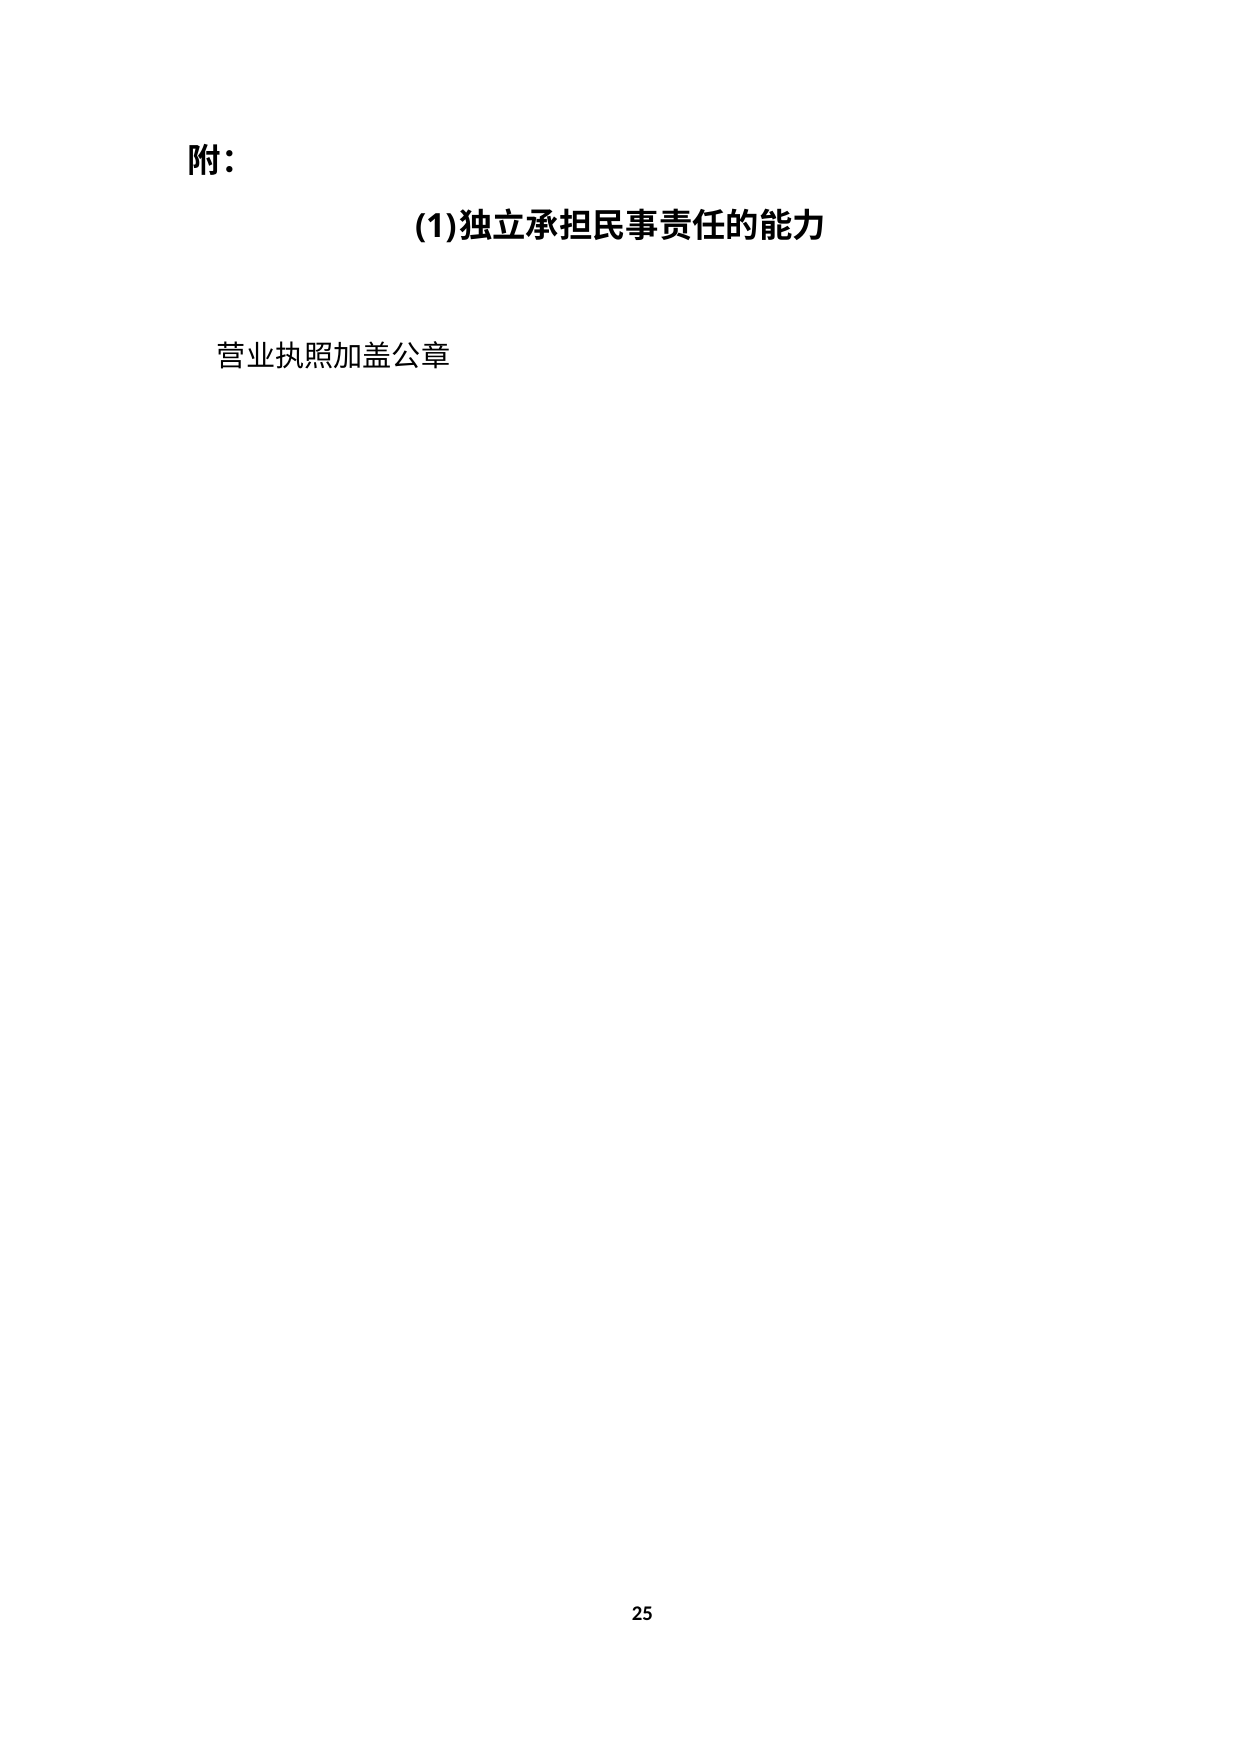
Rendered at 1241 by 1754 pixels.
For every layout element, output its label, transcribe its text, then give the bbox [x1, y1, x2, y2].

list 营业执照加盖公章 [187, 321, 1053, 386]
text 附： [187, 126, 1053, 191]
list 独立承担民事责任的能力 [187, 191, 1053, 256]
